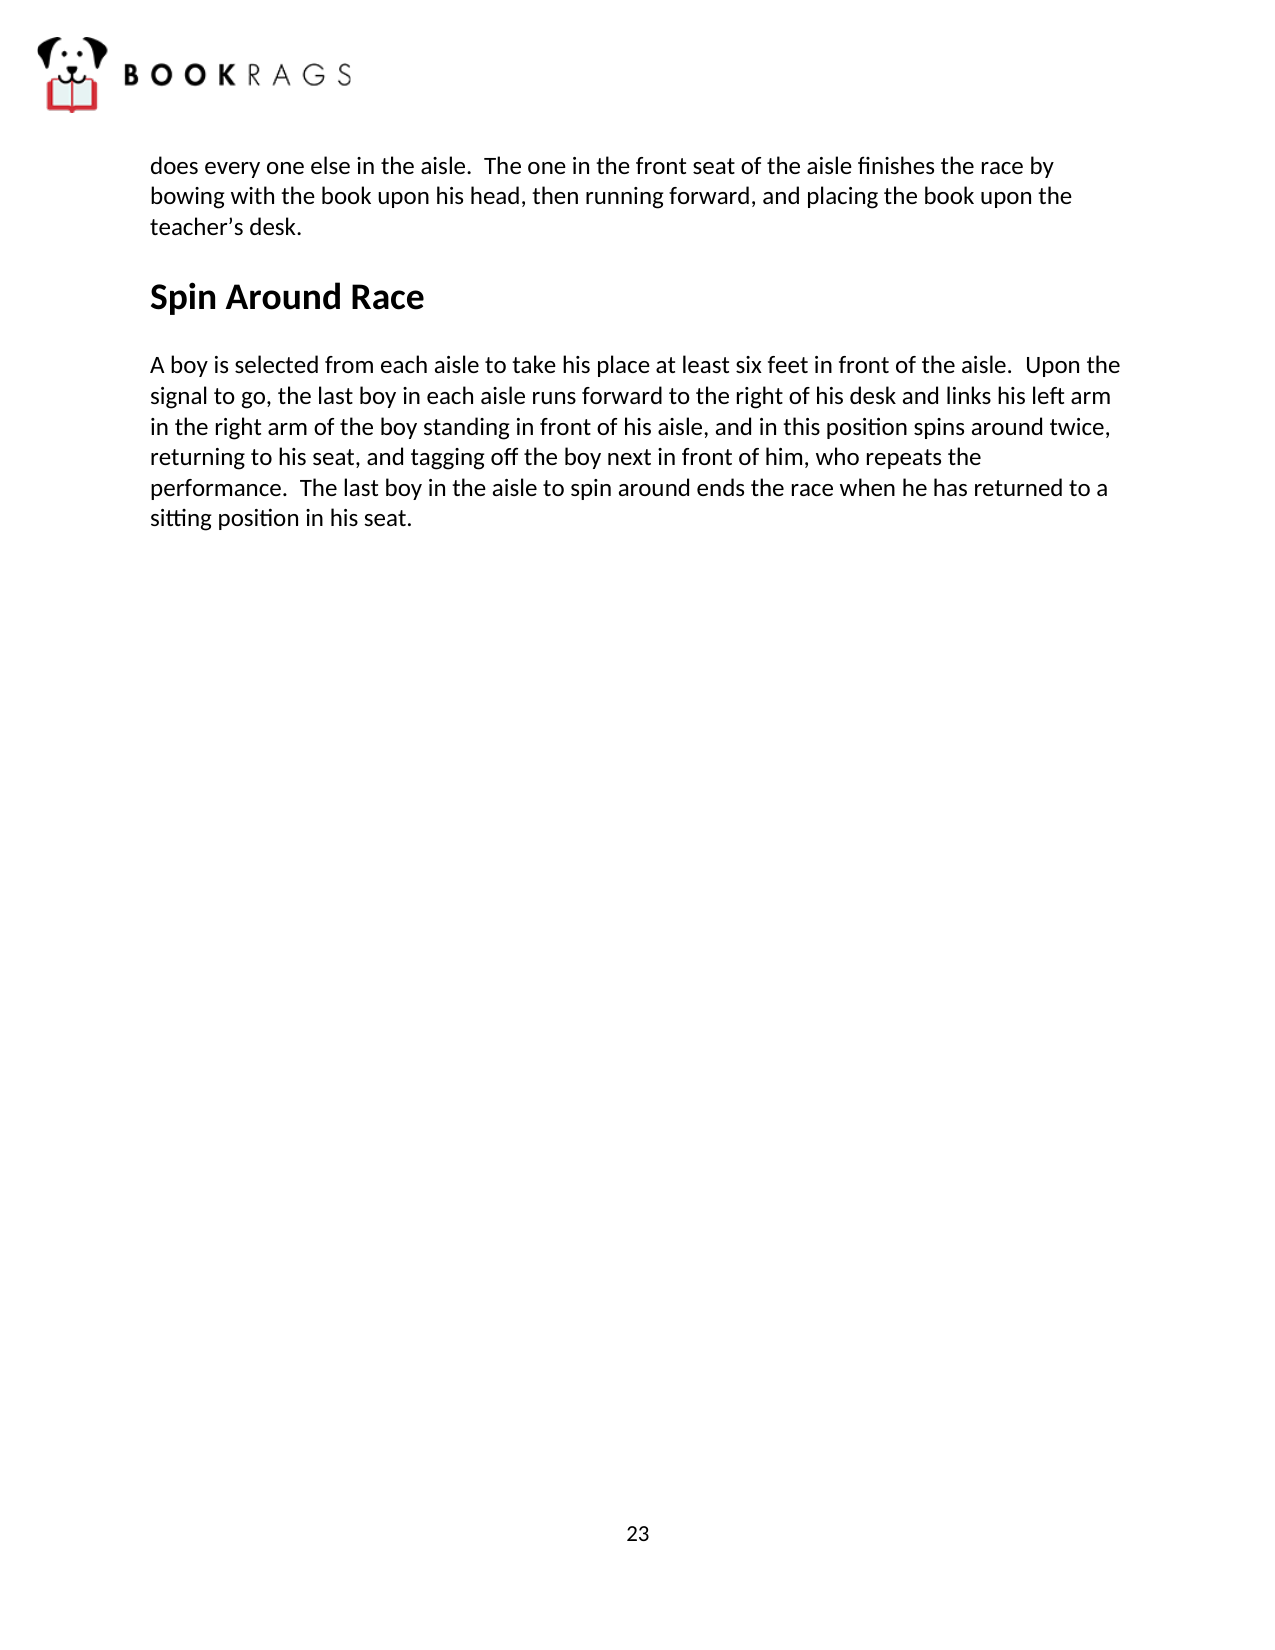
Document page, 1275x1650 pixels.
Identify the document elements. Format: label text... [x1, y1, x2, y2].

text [150, 150, 1125, 242]
picture [37, 37, 351, 113]
text A boy is selected from each aisle to take his place at least six feet in front of the aisle. Upon the signal to go, the last boy in each aisle runs forward to the right of his desk and links his left arm in the right arm of the boy standing in front of his aisle, and in this position spins around twice, returning to his seat, and tagging off the boy next in front of him, who repeats the performance. The last boy in the aisle to spin around ends the race when he has returned to a sitting position in his seat. [150, 350, 1125, 533]
text Spin Around Race [150, 273, 1125, 318]
